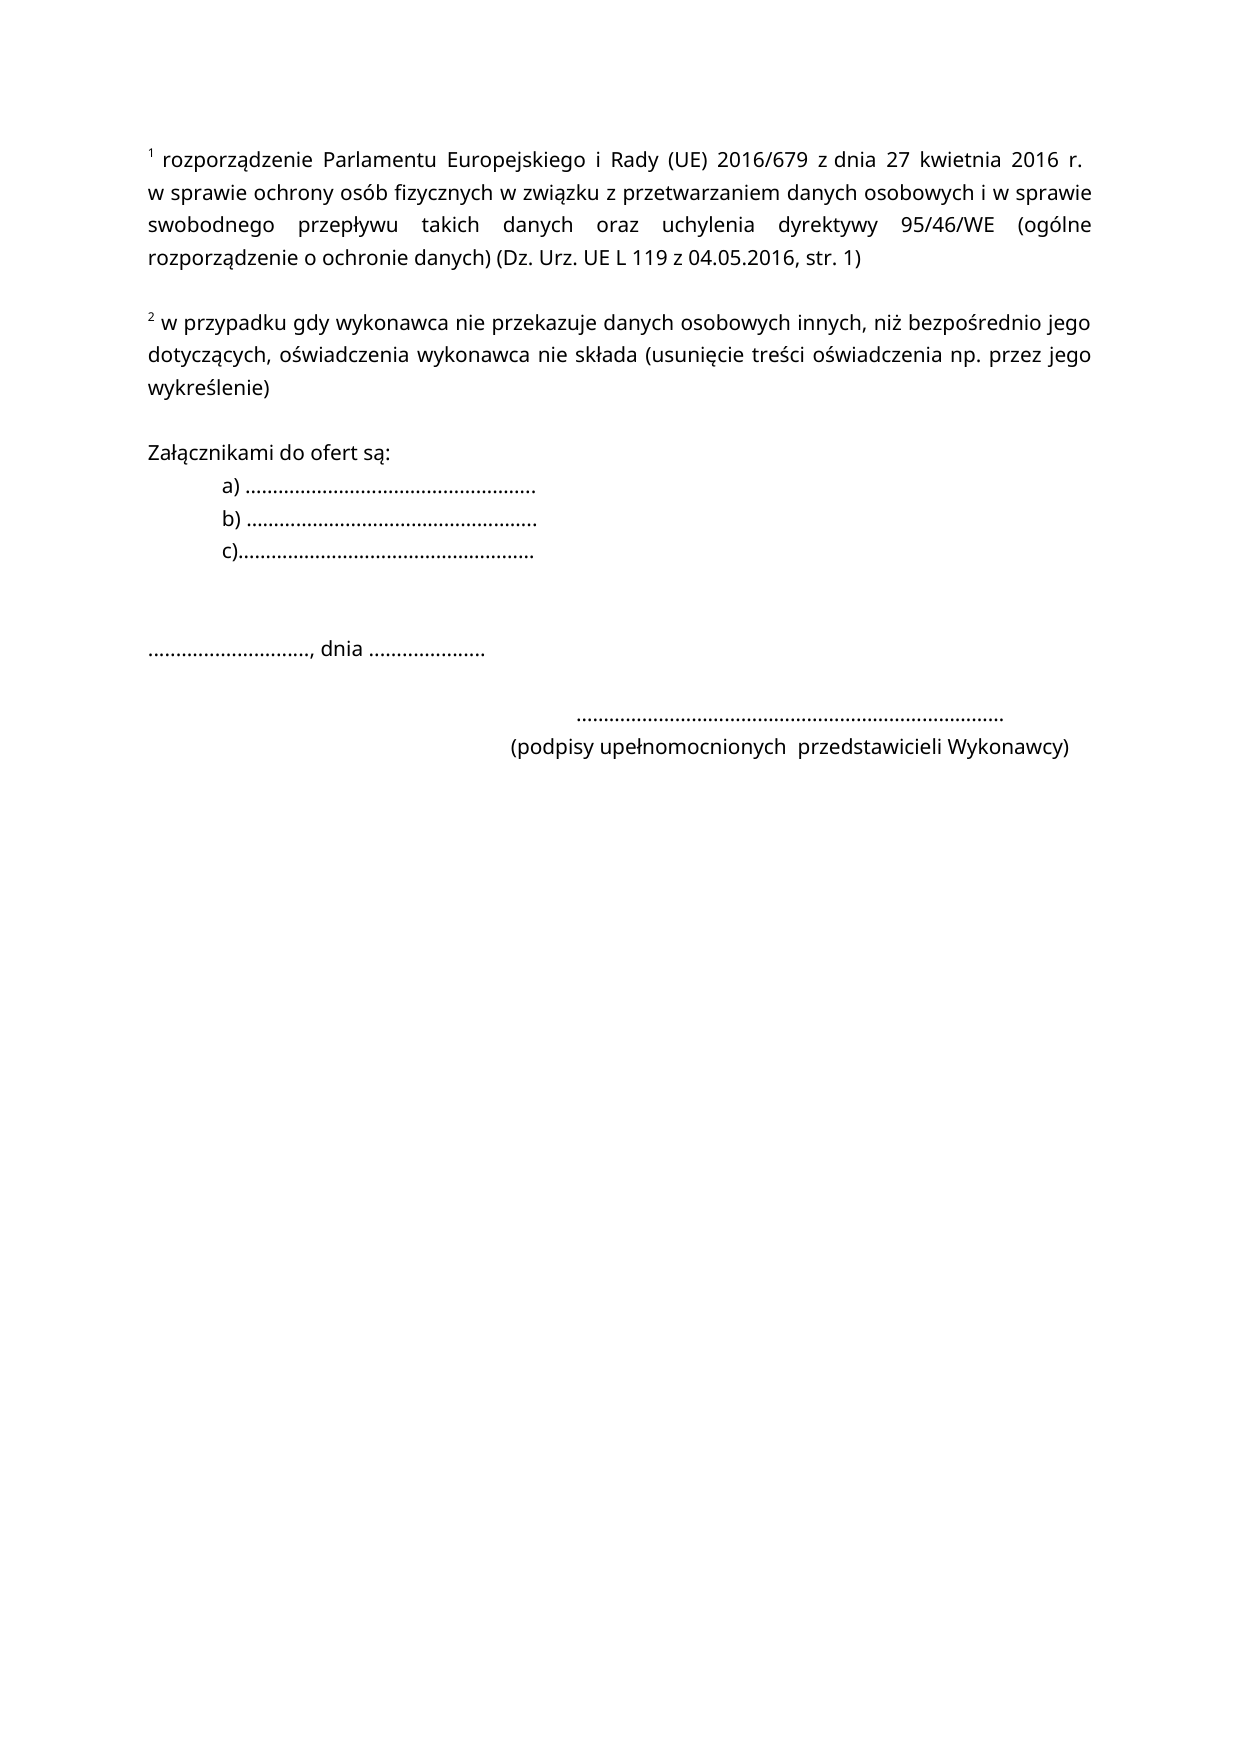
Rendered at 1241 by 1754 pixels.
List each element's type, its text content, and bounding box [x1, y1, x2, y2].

text c)……………………………………………… [222, 536, 1093, 565]
text (podpisy upełnomocnionych przedstawicieli Wykonawcy) [148, 732, 1093, 760]
text 1 rozporządzenie Parlamentu Europejskiego i Rady (UE) 2016/679 z dnia 27 kwietnia 2016 r. w sprawie ochrony osób fizycznych w związku z przetwarzaniem danych osobowych i w sprawie swobodnego przepływu takich danych oraz uchylenia dyrektywy 95/46/WE (ogólne rozporządzenie o ochronie danych) (Dz. Urz. UE L 119 z 04.05.2016, str. 1) [148, 145, 1093, 271]
text Załącznikami do ofert są: [148, 438, 1093, 467]
text 2 w przypadku gdy wykonawca nie przekazuje danych osobowych innych, niż bezpośrednio jego dotyczących, oświadczenia wykonawca nie składa (usunięcie treści oświadczenia np. przez jego wykreślenie) [148, 308, 1093, 402]
text a) …………………………………………….. [222, 471, 1093, 499]
text ............................., dnia ..................... [148, 634, 1093, 662]
text b) …………………………………………….. [222, 504, 1093, 532]
text …………………………………………………………………… [148, 699, 1093, 728]
